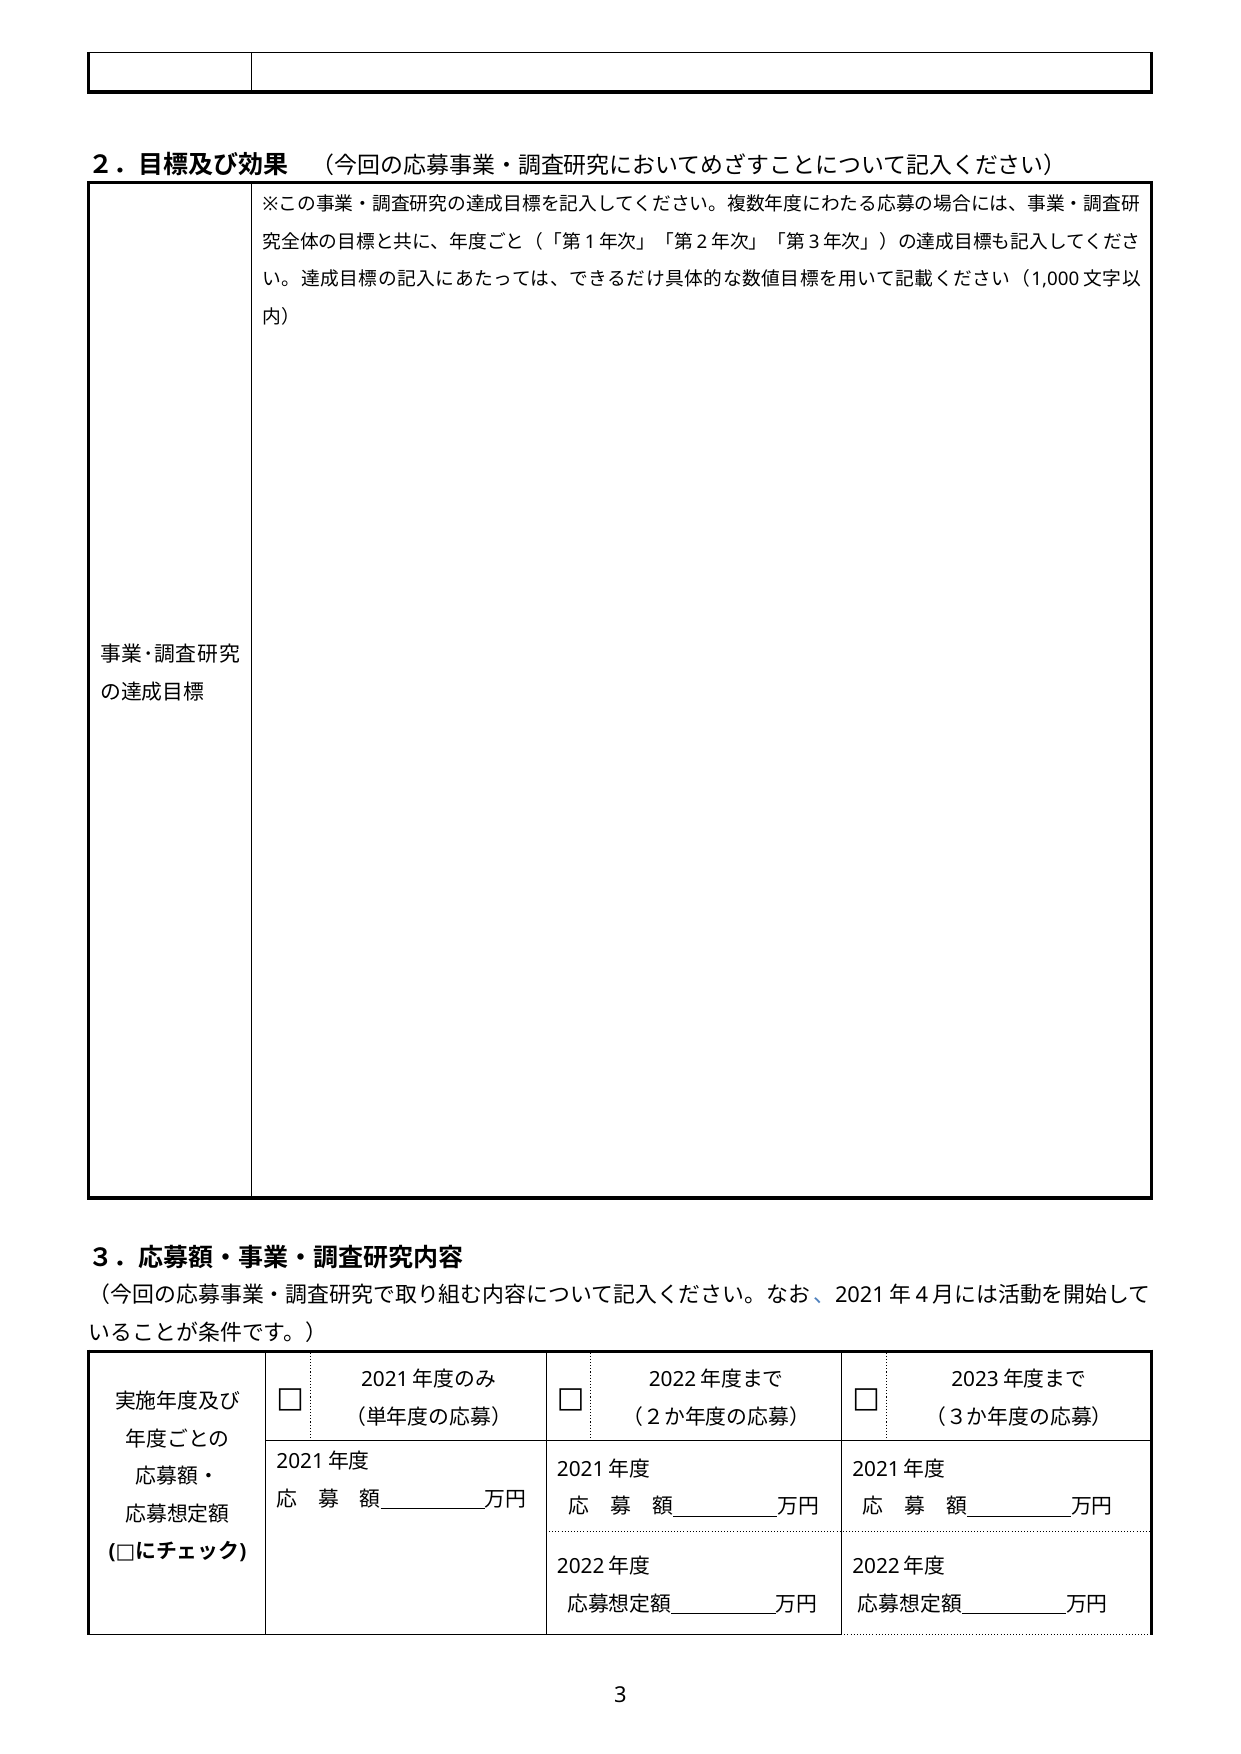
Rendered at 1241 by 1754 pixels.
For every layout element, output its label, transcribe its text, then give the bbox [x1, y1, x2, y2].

table_cell 2021年度 応 募 額 万円 [547, 1441, 841, 1531]
table_cell 2021年度 応 募 額 万円 [842, 1441, 1150, 1531]
table_header □ [547, 1353, 591, 1440]
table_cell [252, 53, 1150, 90]
table_header 2021年度のみ （単年度の応募） [310, 1353, 546, 1440]
table_cell 2021年度 応 募 額 万円 [266, 1441, 546, 1634]
table_cell 2022年度 応募想定額 万円 [842, 1531, 1150, 1634]
text ３．応募額・事業・調査研究内容 [89, 1237, 1152, 1274]
table_header ※この事業・調査研究の達成目標を記入してください。複数年度にわたる応募の場合には、事業・調査研究全体の目標と共に、年度ごと（「第1年次」「第2年次」「第3年次」）の達成目標も記入してください。達成目標の記入にあたっては、できるだけ具体的な数値目標を用いて記載ください（1,000文字以内） [252, 184, 1150, 1196]
table_header 実施年度及び 年度ごとの 応募額・ 応募想定額 (□にチェック) [90, 1353, 265, 1634]
table_header □ [842, 1353, 886, 1440]
text ２．目標及び効果 （今回の応募事業・調査研究においてめざすことについて記入ください） [89, 144, 1152, 181]
table_cell 2022年度 応募想定額 万円 [547, 1531, 841, 1634]
table_header 2022年度まで （２か年度の応募） [591, 1353, 841, 1440]
table_header 2023年度まで （３か年度の応募） [886, 1353, 1150, 1440]
table_header □ [266, 1353, 310, 1440]
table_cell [90, 53, 251, 90]
text （今回の応募事業・調査研究で取り組む内容について記入ください。なお、2021年4月には活動を開始していることが条件です。） [89, 1274, 1152, 1349]
table_header 事業･調査研究の達成目標 [90, 184, 251, 1196]
